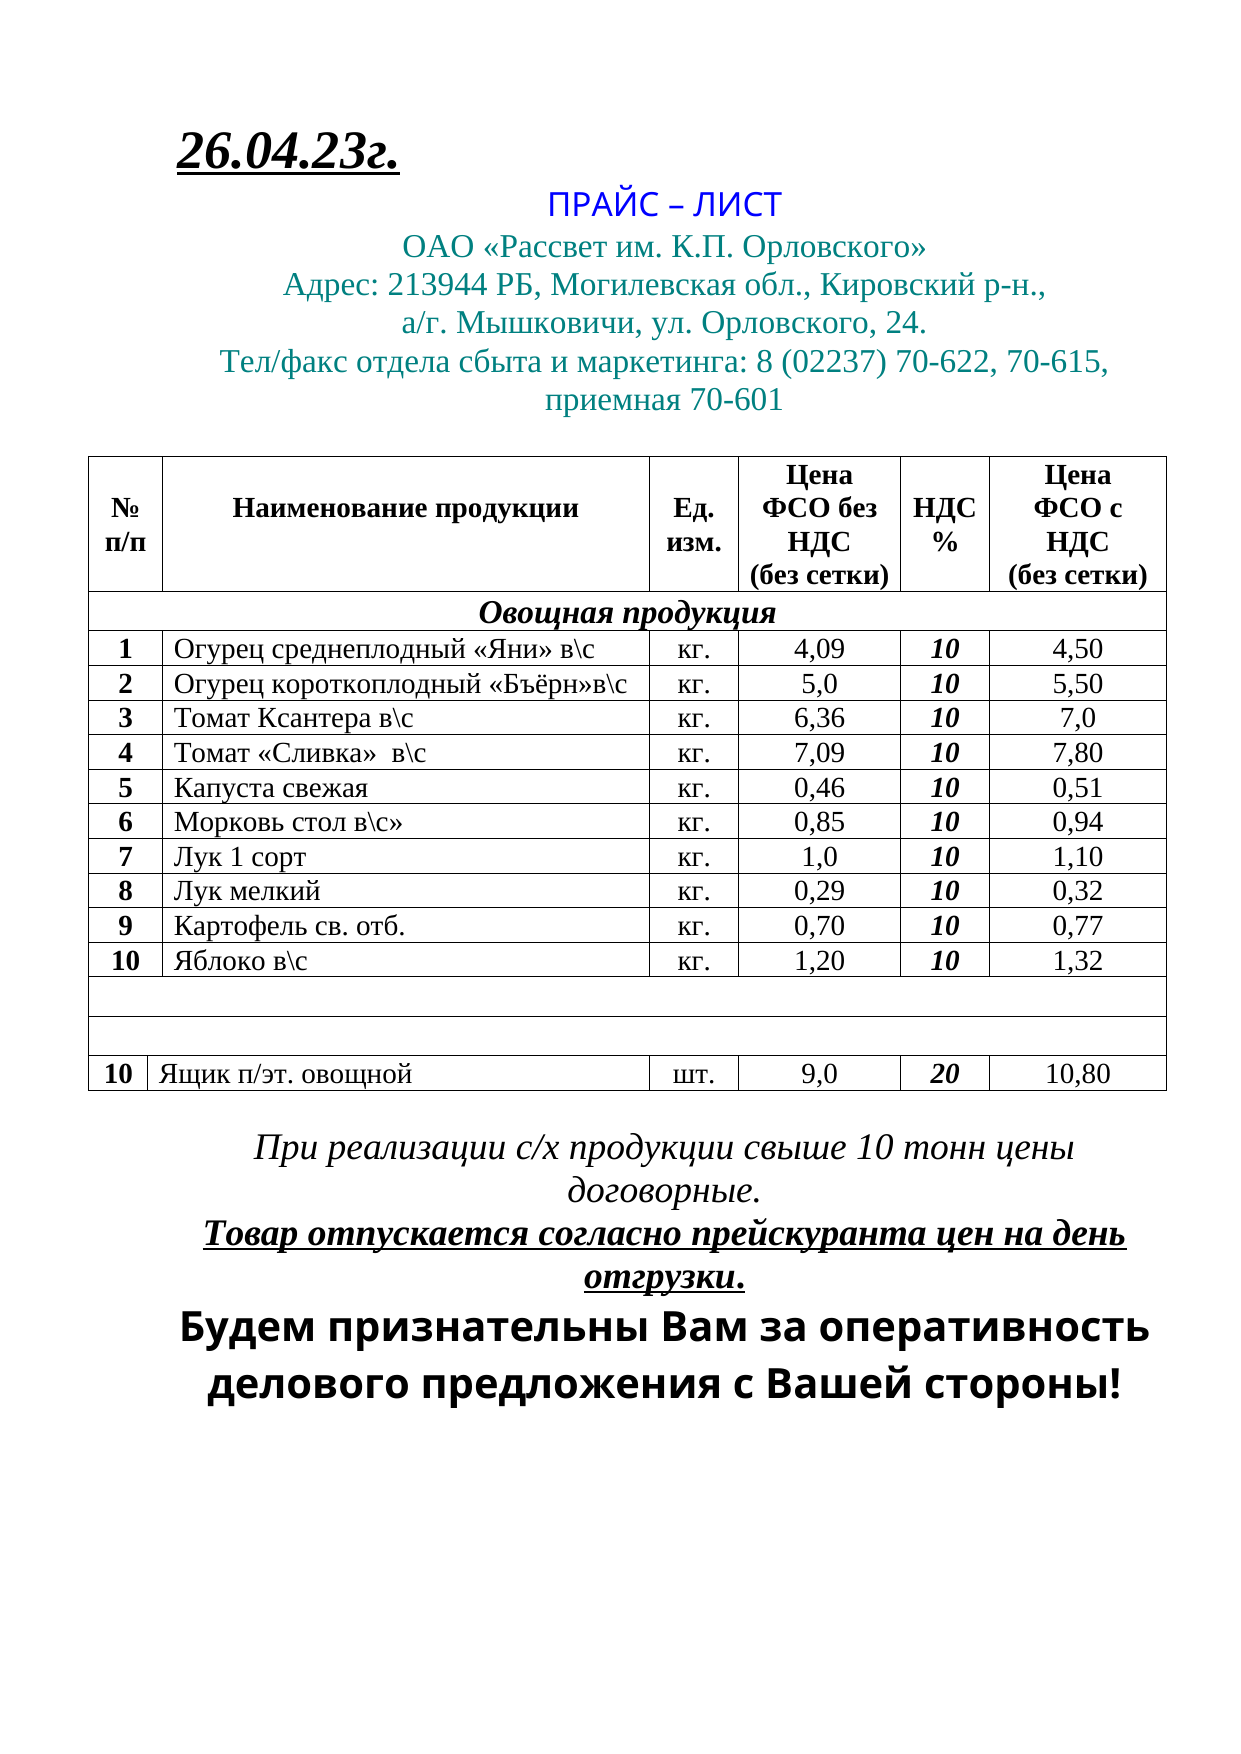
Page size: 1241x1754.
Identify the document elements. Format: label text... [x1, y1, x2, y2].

table_header Ед. изм. [650, 457, 738, 591]
table_cell 10 [901, 735, 989, 769]
table_cell 9 [89, 908, 162, 942]
table_cell 1,32 [990, 943, 1166, 976]
table_cell 10 [89, 943, 162, 976]
table_cell 5,50 [990, 666, 1166, 699]
table_cell 10 [901, 666, 989, 699]
table_cell 10 [901, 804, 989, 838]
table_cell 0,29 [739, 874, 900, 907]
table_header № п/п [89, 457, 162, 591]
table_cell 4,50 [990, 631, 1166, 665]
table_cell 10,80 [990, 1056, 1166, 1089]
table_cell 10 [901, 874, 989, 907]
text 26.04.23г. [177, 118, 1152, 180]
table_cell 8 [89, 874, 162, 907]
text Будем признательны Вам за оперативность делового предложения с Вашей стороны! [177, 1297, 1152, 1410]
text При реализации с/х продукции свыше 10 тонн цены договорные. [177, 1124, 1152, 1210]
table_cell Томат Ксантера в\с [163, 701, 649, 734]
table_cell Огурец среднеплодный «Яни» в\с [163, 631, 649, 665]
table_cell кг. [650, 908, 738, 942]
table_cell 10 [901, 839, 989, 872]
table_header Цена ФСО без НДС (без сетки) [739, 457, 900, 591]
table_cell 2 [89, 666, 162, 699]
table_cell 1,20 [739, 943, 900, 976]
table_cell кг. [650, 631, 738, 665]
table_cell [89, 977, 1166, 1016]
table_cell 7,80 [990, 735, 1166, 769]
table_cell 10 [901, 943, 989, 976]
table_cell [89, 1017, 1166, 1055]
table_cell 10 [901, 701, 989, 734]
text ОАО «Рассвет им. К.П. Орловского» [177, 226, 1152, 264]
table_cell Картофель св. отб. [163, 908, 649, 942]
table_cell 10 [89, 1056, 147, 1089]
table_cell Морковь стол в\с» [163, 804, 649, 838]
table_cell кг. [650, 701, 738, 734]
table_cell 7 [89, 839, 162, 872]
table_cell 1 [89, 631, 162, 665]
table_cell 4 [89, 735, 162, 769]
table_cell 6 [89, 804, 162, 838]
table_cell Капуста свежая [163, 770, 649, 803]
table_cell кг. [650, 839, 738, 872]
table_cell 0,32 [990, 874, 1166, 907]
table_cell кг. [650, 943, 738, 976]
table_cell 0,85 [739, 804, 900, 838]
table_cell 6,36 [739, 701, 900, 734]
table_cell Лук 1 сорт [163, 839, 649, 872]
table_cell 10 [901, 770, 989, 803]
table_cell 1,10 [990, 839, 1166, 872]
table_cell 5,0 [739, 666, 900, 699]
table_header Цена ФСО с НДС (без сетки) [990, 457, 1166, 591]
table_cell 0,46 [739, 770, 900, 803]
text Адрес: 213944 РБ, Могилевская обл., Кировский р-н., [177, 264, 1152, 302]
table_cell 1,0 [739, 839, 900, 872]
table_cell 20 [901, 1056, 989, 1089]
table_cell кг. [650, 804, 738, 838]
table_cell 3 [89, 701, 162, 734]
table_cell 7,0 [990, 701, 1166, 734]
table_cell кг. [650, 874, 738, 907]
table_cell 0,77 [990, 908, 1166, 942]
text Тел/факс отдела сбыта и маркетинга: 8 (02237) 70-622, 70-615, приемная 70-601 [177, 341, 1152, 417]
table_cell шт. [650, 1056, 738, 1089]
table_cell кг. [650, 770, 738, 803]
table_cell Яблоко в\с [163, 943, 649, 976]
table_cell Томат «Сливка» в\с [163, 735, 649, 769]
table_cell 9,0 [739, 1056, 900, 1089]
table_cell Овощная продукция [89, 592, 1166, 630]
text Товар отпускается согласно прейскуранта цен на день отгрузки. [177, 1210, 1152, 1297]
table_header НДС % [901, 457, 989, 591]
table_cell 7,09 [739, 735, 900, 769]
table_cell 5 [89, 770, 162, 803]
table_cell 10 [901, 908, 989, 942]
table_cell 0,51 [990, 770, 1166, 803]
table_cell Лук мелкий [163, 874, 649, 907]
text а/г. Мышковичи, ул. Орловского, 24. [177, 302, 1152, 341]
table_cell 4,09 [739, 631, 900, 665]
text ПРАЙС – ЛИСТ [177, 180, 1152, 226]
table_cell Огурец короткоплодный «Бъёрн»в\с [163, 666, 649, 699]
table_cell кг. [650, 735, 738, 769]
table_cell кг. [650, 666, 738, 699]
table_cell 0,94 [990, 804, 1166, 838]
table_header Наименование продукции [163, 457, 649, 591]
table_cell 10 [901, 631, 989, 665]
table_cell 0,70 [739, 908, 900, 942]
table_cell Ящик п/эт. овощной [148, 1056, 649, 1089]
